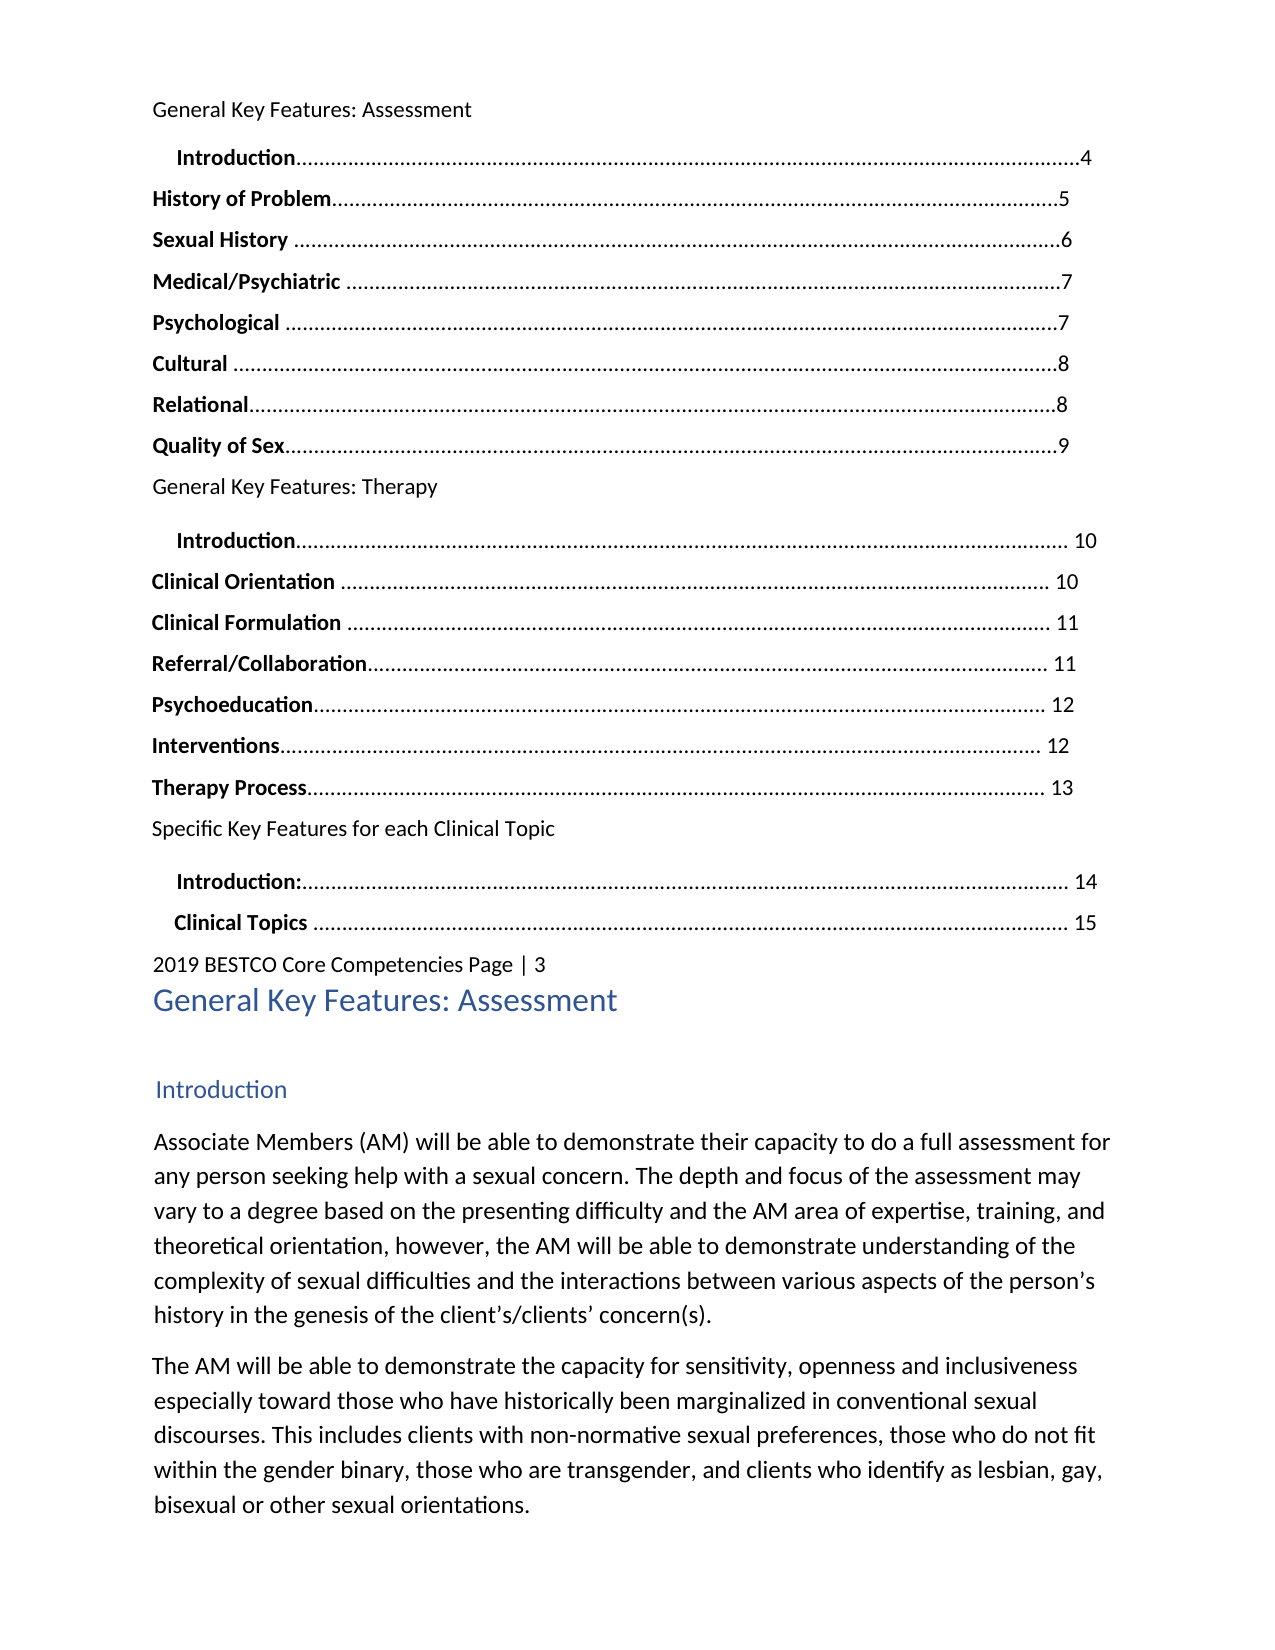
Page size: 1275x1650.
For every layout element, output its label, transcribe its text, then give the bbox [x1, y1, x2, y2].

text Associate Members (AM) will be able to demonstrate their capacity to do a full assessment for any person seeking help with a sexual concern. The depth and focus of the assessment may vary to a degree based on the presenting difficulty and the AM area of expertise, training, and theoretical orientation, however, the AM will be able to demonstrate understanding of the complexity of sexual difficulties and the interactions between various aspects of the person’s history in the genesis of the client’s/clients’ concern(s). [153, 1126, 1113, 1330]
text Introduction...................................................................................................................................... 10 Clinical Orientation ........................................................................................................................... 10 Clinical Formulation .......................................................................................................................... 11 Referral/Collaboration...................................................................................................................... 11 Psychoeducation............................................................................................................................... 12 Interventions.................................................................................................................................... 12 Therapy Process................................................................................................................................ 13 Specific Key Features for each Clinical Topic [152, 526, 1105, 842]
text The AM will be able to demonstrate the capacity for sensitivity, openness and inclusiveness especially toward those who have historically been marginalized in conventional sexual discourses. This includes clients with non-normative sexual preferences, those who do not fit within the gender binary, those who are transgender, and clients who identify as lesbian, gay, bisexual or other sexual orientations. [152, 1350, 1104, 1520]
text Introduction........................................................................................................................................4 History of Problem..............................................................................................................................5 Sexual History .....................................................................................................................................6 Medical/Psychiatric ............................................................................................................................7 Psychological ......................................................................................................................................7 Cultural ...............................................................................................................................................8 Relational............................................................................................................................................8 Quality of Sex......................................................................................................................................9 General Key Features: Therapy [152, 143, 1100, 501]
text Introduction [155, 1073, 1131, 1105]
text General Key Features: Assessment [153, 979, 1131, 1020]
text 2019 BESTCO Core Competencies Page | 3 [153, 950, 1131, 978]
text Introduction:..................................................................................................................................... 14 Clinical Topics ................................................................................................................................... 15 [174, 867, 1106, 937]
text General Key Features: Assessment [152, 95, 1131, 123]
